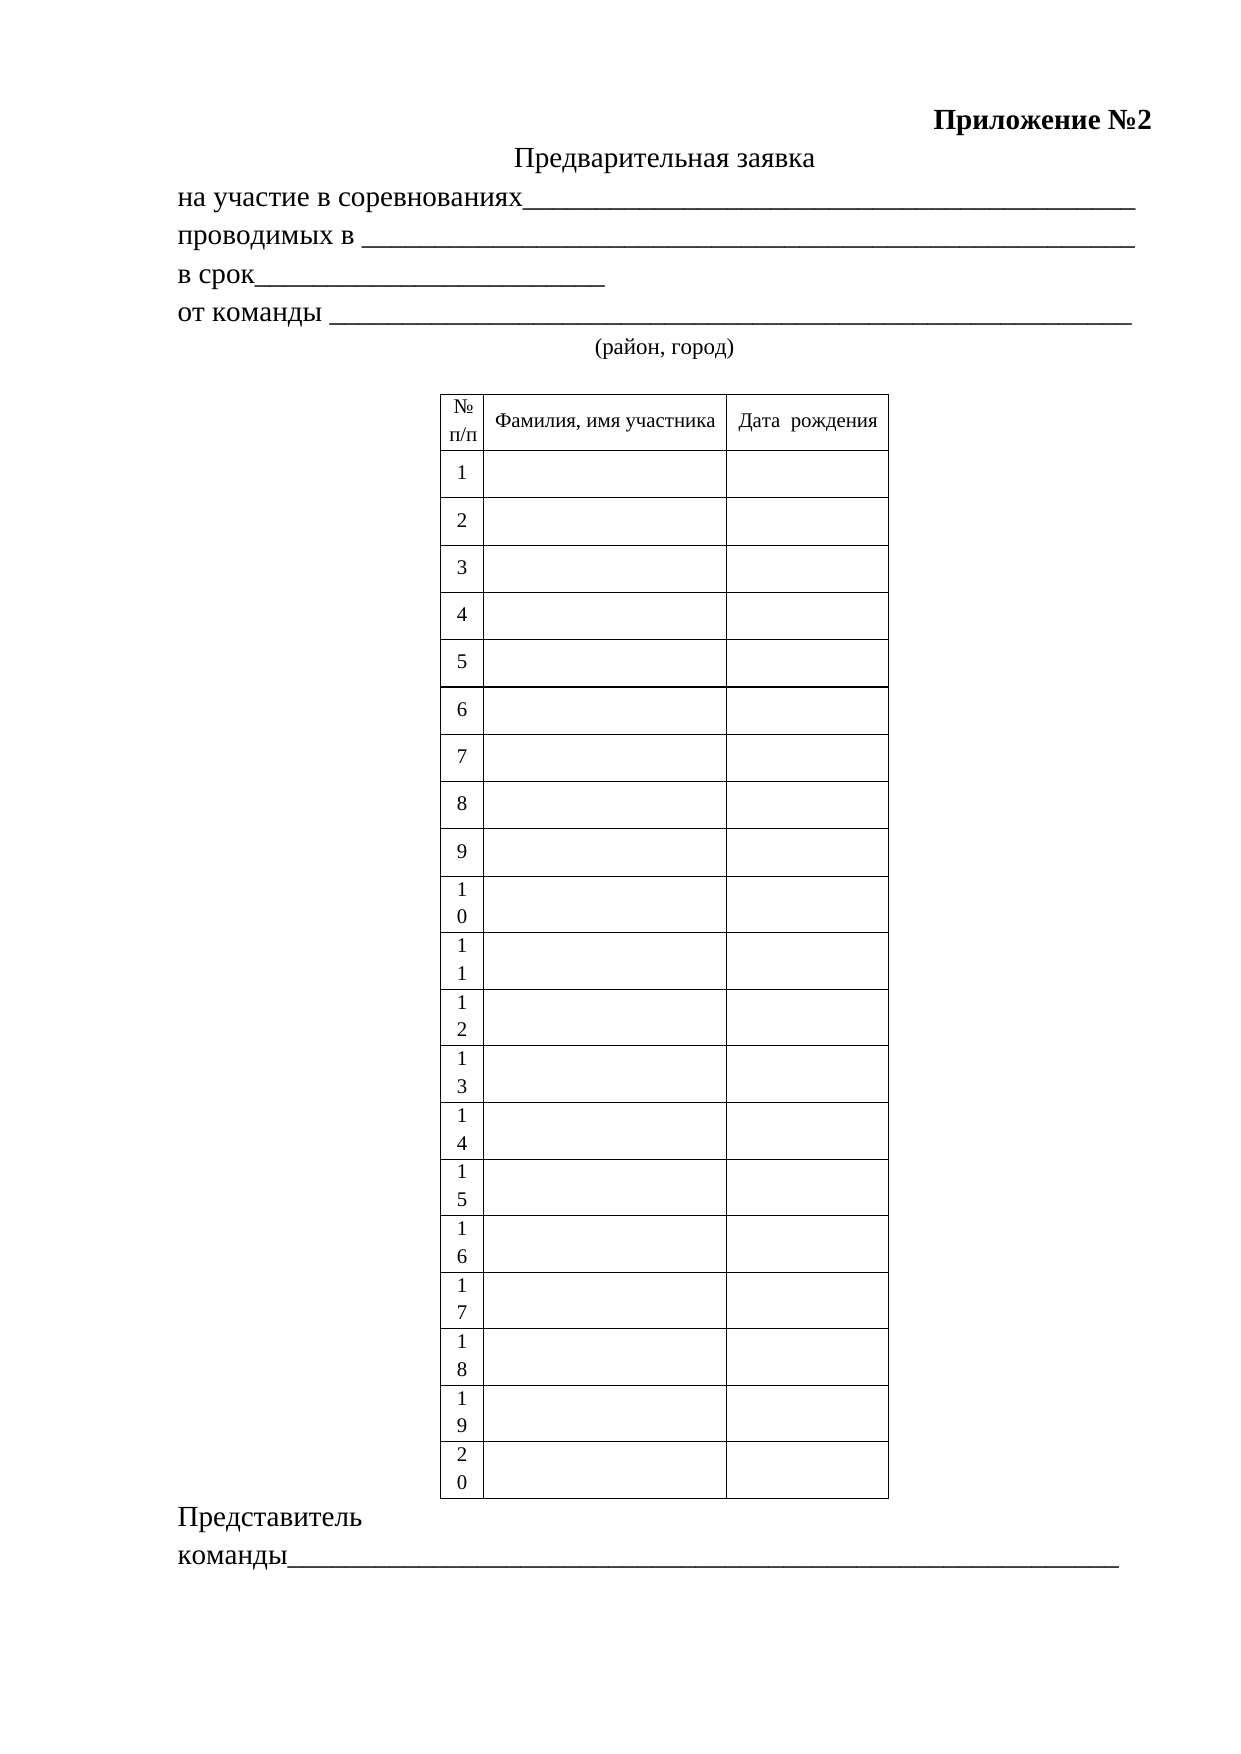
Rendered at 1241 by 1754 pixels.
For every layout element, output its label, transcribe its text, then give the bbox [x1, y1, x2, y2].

table_header Фамилия, имя участника [484, 395, 726, 450]
table_cell 12 [441, 990, 483, 1045]
table_cell [727, 1386, 888, 1441]
table_cell 4 [441, 593, 483, 639]
table_cell [727, 593, 888, 639]
table_cell 14 [441, 1103, 483, 1158]
table_cell [484, 1273, 726, 1328]
table_cell [727, 990, 888, 1045]
table_cell [484, 1386, 726, 1441]
text на участие в соревнованиях__________________________________________ [177, 179, 1152, 212]
table_cell [727, 735, 888, 781]
table_header № п/п [441, 395, 483, 450]
text (район, город) [177, 333, 1152, 359]
table_cell 1 [441, 451, 483, 497]
table_cell 16 [441, 1216, 483, 1272]
table_cell [727, 1273, 888, 1328]
table_cell [484, 933, 726, 989]
table_cell [727, 546, 888, 592]
table_cell [484, 990, 726, 1045]
table_cell [484, 593, 726, 639]
table_cell [484, 829, 726, 876]
table_cell 17 [441, 1273, 483, 1328]
table_cell [484, 1329, 726, 1385]
text Приложение №2 [177, 102, 1152, 135]
table_cell [484, 1442, 726, 1498]
table_cell [484, 498, 726, 544]
table_cell [727, 498, 888, 544]
table_cell [484, 1046, 726, 1102]
table_cell [484, 1216, 726, 1272]
table_cell [727, 1103, 888, 1158]
table_cell [727, 451, 888, 497]
table_cell [727, 688, 888, 734]
table_cell [484, 1160, 726, 1215]
text проводимых в _____________________________________________________ [177, 217, 1152, 251]
table_cell 7 [441, 735, 483, 781]
text Предварительная заявка [177, 140, 1152, 174]
table_cell 15 [441, 1160, 483, 1215]
table_cell [484, 546, 726, 592]
table_cell 8 [441, 782, 483, 828]
table_cell 6 [441, 688, 483, 734]
table_cell [727, 1442, 888, 1498]
text Представитель команды_________________________________________________________ [177, 1499, 1152, 1571]
table_cell [727, 782, 888, 828]
table_cell [484, 688, 726, 734]
table_cell [484, 782, 726, 828]
text от команды _______________________________________________________ [177, 294, 1152, 328]
table_cell 10 [441, 877, 483, 932]
table_cell 2 [441, 498, 483, 544]
table_header Дата рождения [727, 395, 888, 450]
table_cell [727, 933, 888, 989]
table_cell 5 [441, 640, 483, 686]
table_cell [727, 829, 888, 876]
table_cell 9 [441, 829, 483, 876]
table_cell 20 [441, 1442, 483, 1498]
table_cell 3 [441, 546, 483, 592]
table_cell [727, 640, 888, 686]
table_cell 18 [441, 1329, 483, 1385]
table_cell [484, 1103, 726, 1158]
table_cell [727, 1216, 888, 1272]
table_cell [484, 877, 726, 932]
table_cell [727, 1329, 888, 1385]
table_cell 11 [441, 933, 483, 989]
table_cell [484, 640, 726, 686]
table_cell [484, 735, 726, 781]
table_cell [727, 1046, 888, 1102]
text в срок________________________ [177, 256, 1152, 289]
table_cell [727, 877, 888, 932]
table_cell [727, 1160, 888, 1215]
table_cell [484, 451, 726, 497]
table_cell 19 [441, 1386, 483, 1441]
table_cell 13 [441, 1046, 483, 1102]
